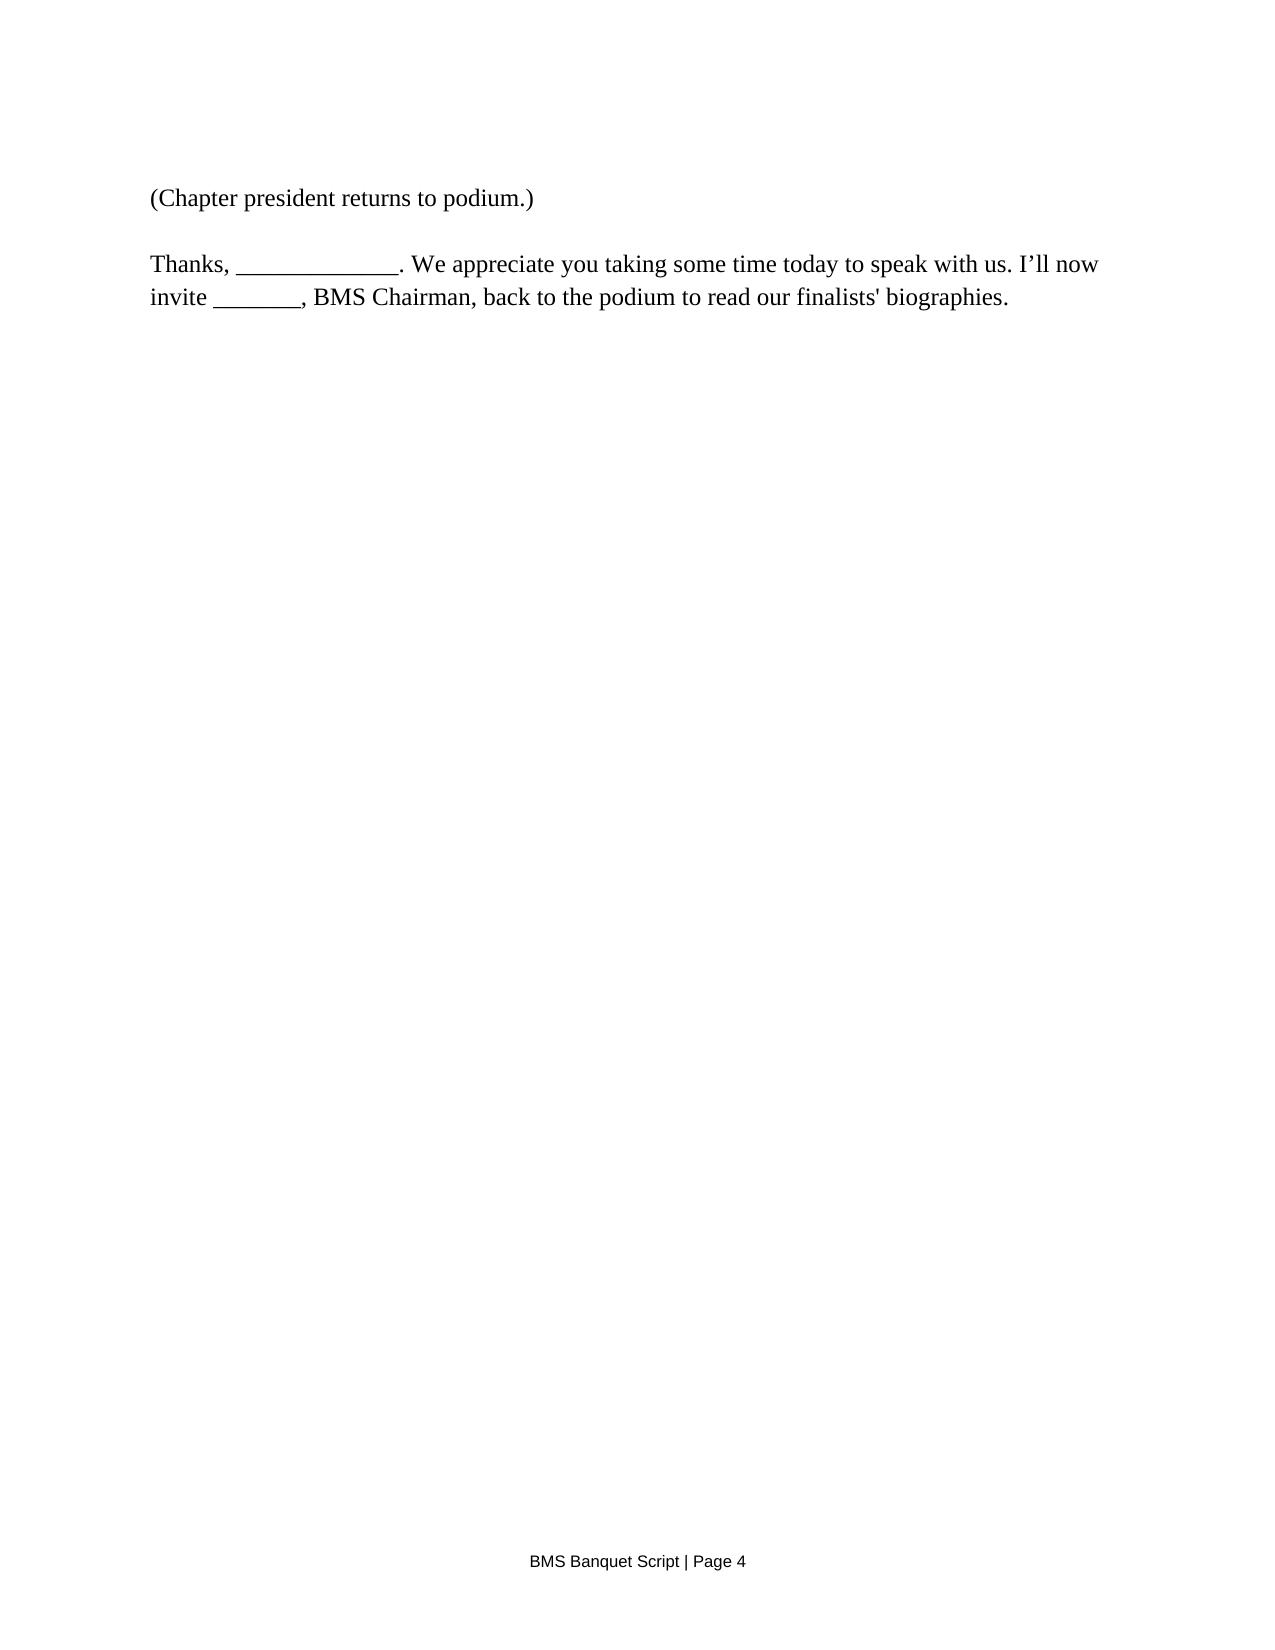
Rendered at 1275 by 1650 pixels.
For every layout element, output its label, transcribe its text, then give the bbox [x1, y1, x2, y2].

text Thanks, _____________. We appreciate you taking some time today to speak with us. I’ll now invite _______, BMS Chairman, back to the podium to read our finalists' biographies. [150, 249, 1125, 311]
text (Chapter president returns to podium.) [150, 183, 1125, 212]
